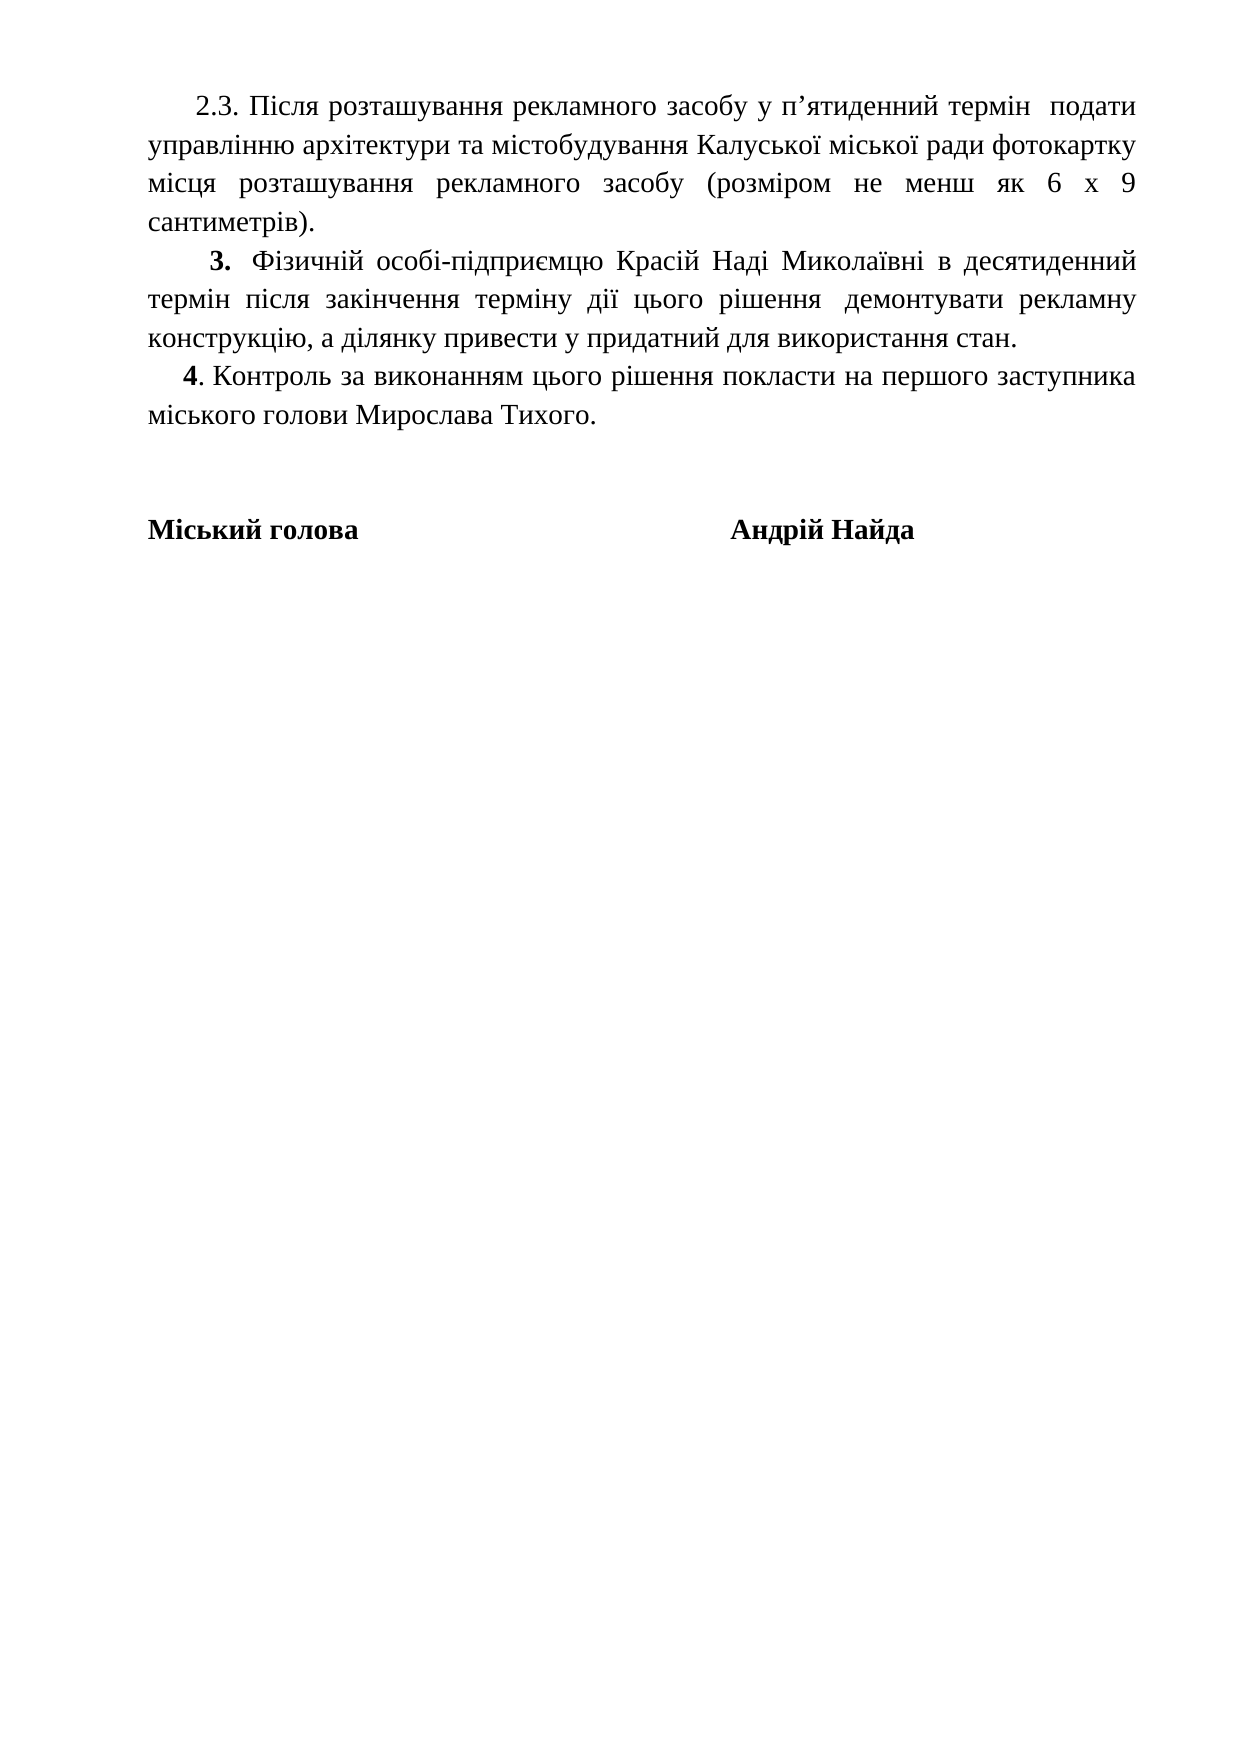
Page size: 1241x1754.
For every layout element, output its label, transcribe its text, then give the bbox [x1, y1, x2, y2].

text 3. Фізичній особі-підприємцю Красій Наді Миколаївні в десятиденний термін після закінчення терміну дії цього рішення демонтувати рекламну конструкцію, а ділянку привести у придатний для використання стан. [148, 243, 1137, 353]
text 2.3. Після розташування рекламного засобу у п’ятиденний термін подати управлінню архітектури та містобудування Калуської міської ради фотокартку місця розташування рекламного засобу (розміром не менш як 6 х 9 сантиметрів). [148, 88, 1137, 238]
text 4. Контроль за виконанням цього рішення покласти на першого заступника міського голови Мирослава Тихого. [148, 358, 1137, 430]
text Міський голова Андрій Найда [148, 512, 1152, 546]
